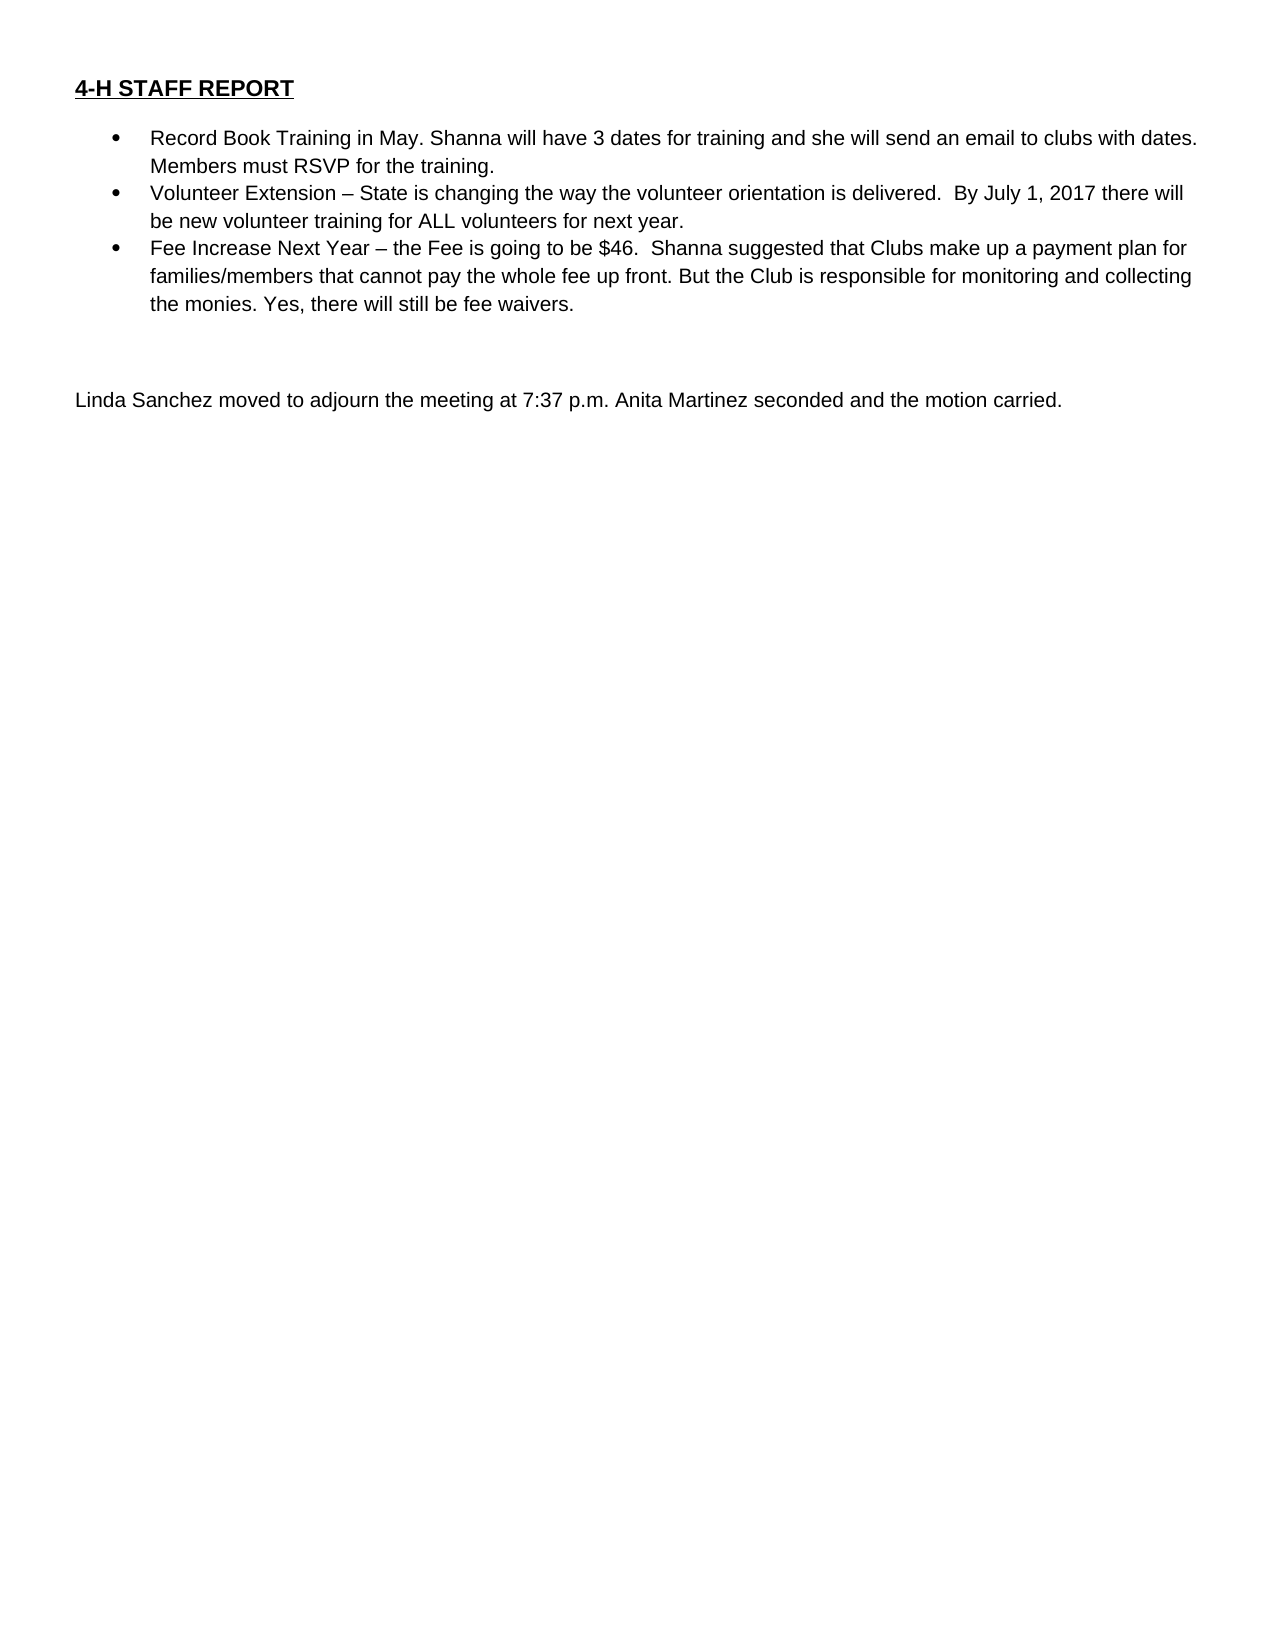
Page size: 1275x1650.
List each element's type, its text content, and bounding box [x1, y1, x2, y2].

list Volunteer Extension – State is changing the way the volunteer orientation is delivered. By July 1, 2017 there will be new volunteer training for ALL volunteers for next year. [112, 181, 1200, 233]
list Fee Increase Next Year – the Fee is going to be $46. Shanna suggested that Clubs make up a payment plan for families/members that cannot pay the whole fee up front. But the Club is responsible for monitoring and collecting the monies. Yes, there will still be fee waivers. [112, 236, 1200, 315]
list Record Book Training in May. Shanna will have 3 dates for training and she will send an email to clubs with dates. Members must RSVP for the training. [112, 126, 1200, 178]
text 4-H STAFF REPORT [75, 75, 1200, 101]
text Linda Sanchez moved to adjourn the meeting at 7:37 p.m. Anita Martinez seconded and the motion carried. [75, 388, 1200, 412]
